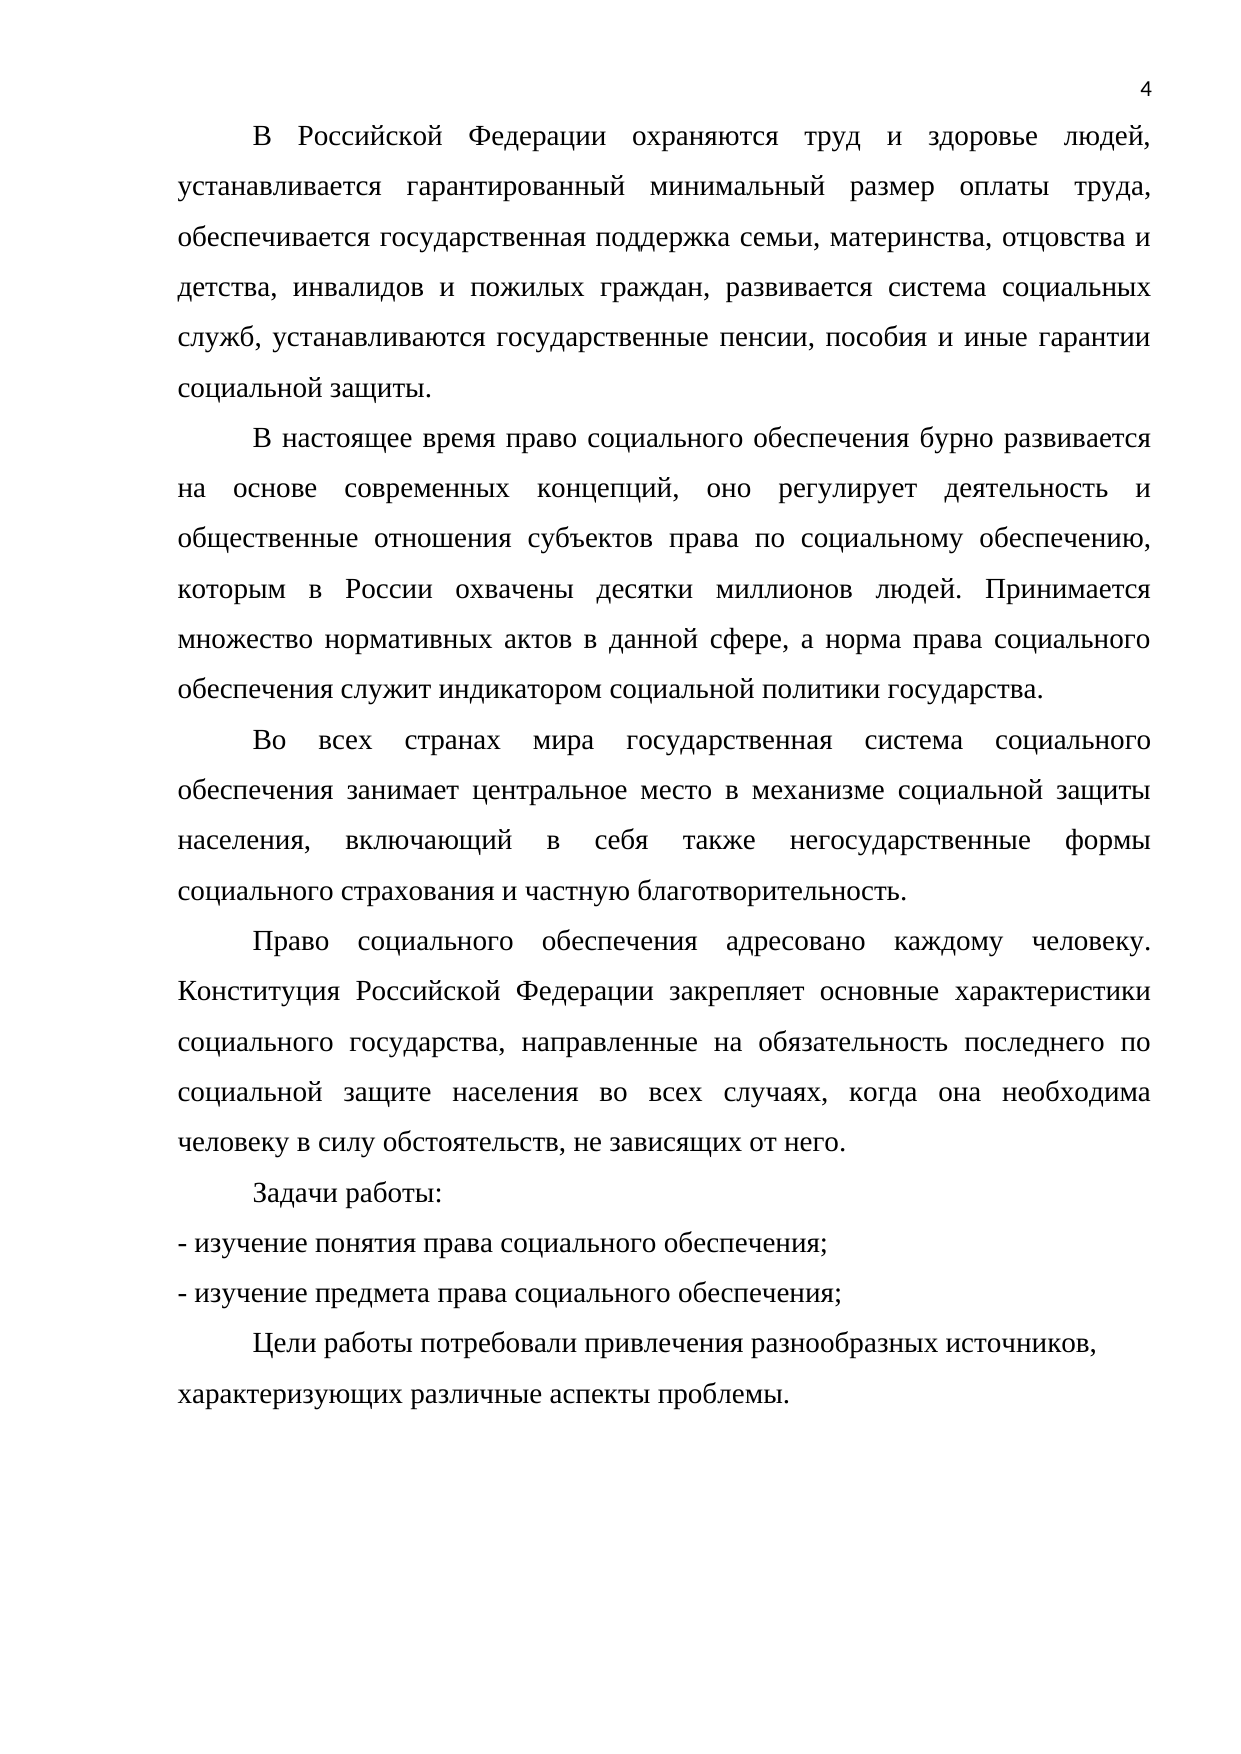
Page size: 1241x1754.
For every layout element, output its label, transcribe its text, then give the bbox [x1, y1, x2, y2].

text В Российской Федерации охраняются труд и здоровье людей, устанавливается гарантированный минимальный размер оплаты труда, обеспечивается государственная поддержка семьи, материнства, отцовства и детства, инвалидов и пожилых граждан, развивается система социальных служб, устанавливаются государственные пенсии, пособия и иные гарантии социальной защиты. [177, 118, 1152, 403]
text - изучение понятия права социального обеспечения; [177, 1225, 1152, 1258]
text Цели работы потребовали привлечения разнообразных источников, [177, 1326, 1152, 1359]
text - изучение предмета права социального обеспечения; [177, 1275, 1152, 1309]
text Право социального обеспечения адресовано каждому человеку. Конституция Российской Федерации закрепляет основные характеристики социального государства, направленные на обязательность последнего по социальной защите населения во всех случаях, когда она необходима человеку в силу обстоятельств, не зависящих от него. [177, 923, 1152, 1158]
text характеризующих различные аспекты проблемы. [177, 1376, 1152, 1409]
text Во всех странах мира государственная система социального обеспечения занимает центральное место в механизме социальной защиты населения, включающий в себя также негосударственные формы социального страхования и частную благотворительность. [177, 722, 1152, 906]
text В настоящее время право социального обеспечения бурно развивается на основе современных концепций, оно регулирует деятельность и общественные отношения субъектов права по социальному обеспечению, которым в России охвачены десятки миллионов людей. Принимается множество нормативных актов в данной сфере, а норма права социального обеспечения служит индикатором социальной политики государства. [177, 420, 1152, 705]
text Задачи работы: [177, 1175, 1152, 1208]
